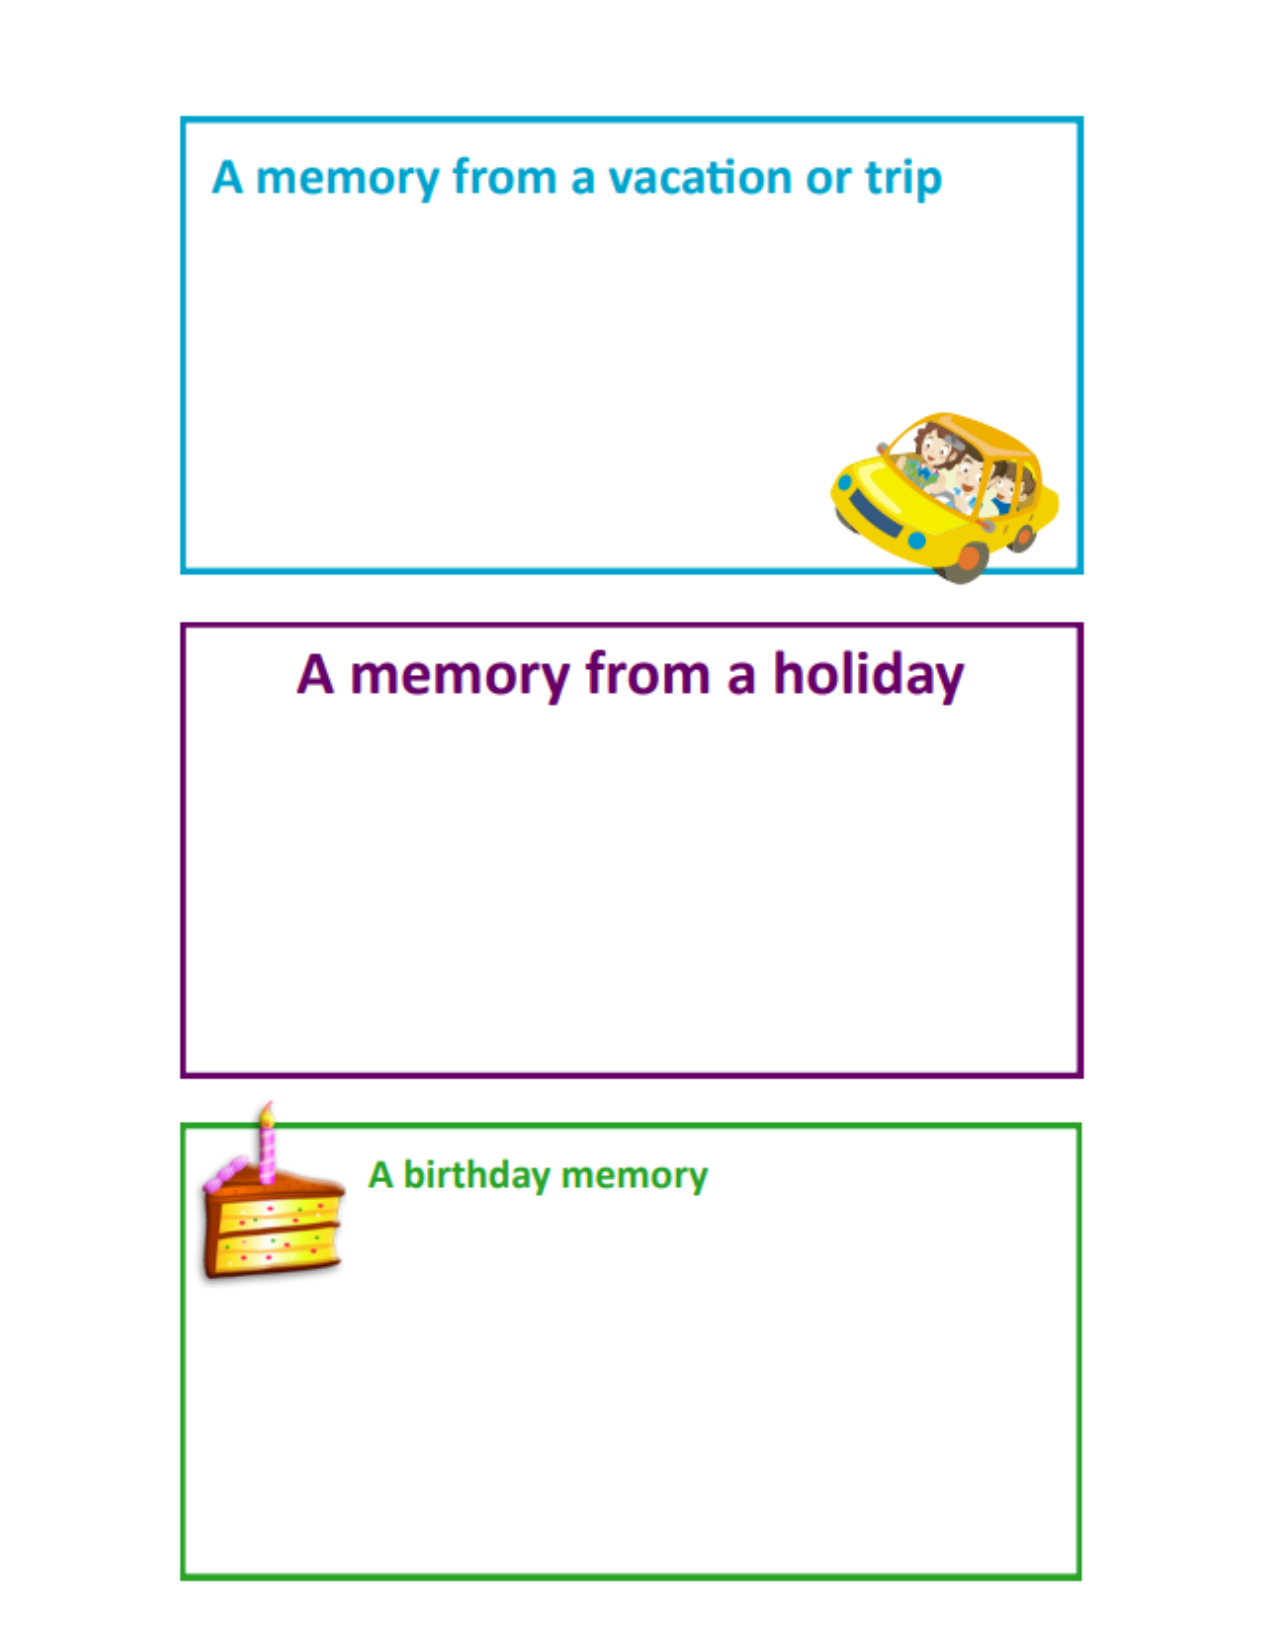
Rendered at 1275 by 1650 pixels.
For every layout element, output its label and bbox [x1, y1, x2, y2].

picture [153, 75, 1116, 1623]
